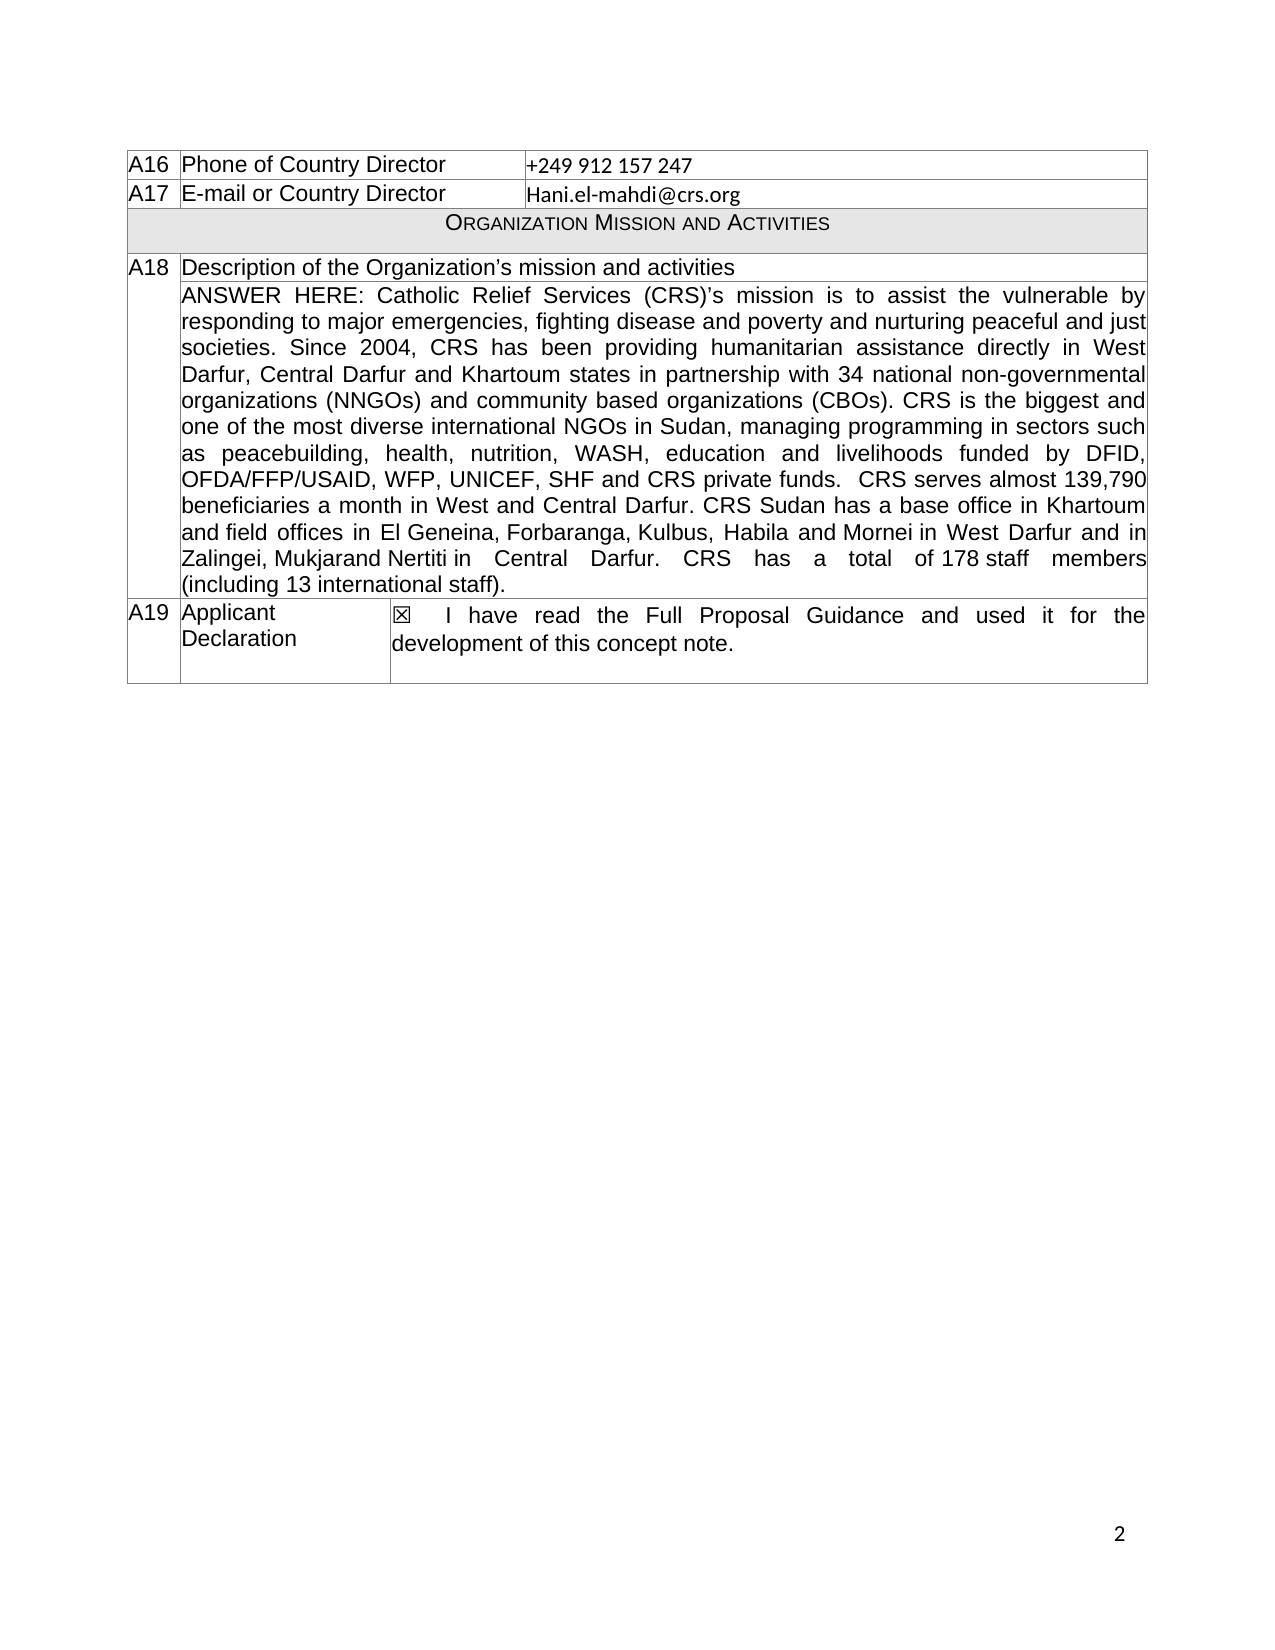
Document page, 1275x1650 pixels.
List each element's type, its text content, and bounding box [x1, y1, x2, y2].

table_cell E-mail or Country Director [181, 180, 525, 208]
table_cell A19 [128, 599, 180, 683]
table_cell A16 [128, 151, 180, 179]
table_cell I have read the Full Proposal Guidance and used it for the development of this concept note. [391, 599, 1147, 683]
table_cell ANSWER HERE: Catholic Relief Services (CRS)’s mission is to assist the vulnerable by responding to major emergencies, fighting disease and poverty and nurturing peaceful and just societies. Since 2004, CRS has been providing humanitarian assistance directly in West Darfur, Central Darfur and Khartoum states in partnership with 34 national non-governmental organizations (NNGOs) and community based organizations (CBOs). CRS is the biggest and one of the most diverse international NGOs in Sudan, managing programming in sectors such as peacebuilding, health, nutrition, WASH, education and livelihoods funded by DFID, OFDA/FFP/USAID, WFP, UNICEF, SHF and CRS private funds. CRS serves almost 139,790 beneficiaries a month in West and Central Darfur. CRS Sudan has a base office in Khartoum and field offices in El Geneina, Forbaranga, Kulbus, Habila and Mornei in West Darfur and in Zalingei, Mukjarand Nertiti in Central Darfur. CRS has a total of 178 staff members (including 13 international staff). [181, 282, 1147, 493]
table_cell A18 [128, 254, 180, 598]
table_cell Description of the Organization’s mission and activities [181, 254, 1147, 281]
table_cell A17 [128, 180, 180, 208]
table_cell Applicant Declaration [181, 599, 390, 683]
table_cell ANSWER HERE: Catholic Relief Services (CRS)’s mission is to assist the vulnerable by responding to major emergencies, fighting disease and poverty and nurturing peaceful and just societies. Since 2004, CRS has been providing humanitarian assistance directly in West Darfur, Central Darfur and Khartoum states in partnership with 34 national non-governmental organizations (NNGOs) and community based organizations (CBOs). CRS is the biggest and one of the most diverse international NGOs in Sudan, managing programming in sectors such as peacebuilding, health, nutrition, WASH, education and livelihoods funded by DFID, OFDA/FFP/USAID, WFP, UNICEF, SHF and CRS private funds. CRS serves almost 139,790 beneficiaries a month in West and Central Darfur. CRS Sudan has a base office in Khartoum and field offices in El Geneina, Forbaranga, Kulbus, Habila and Mornei in West Darfur and in Zalingei, Mukjarand Nertiti in Central Darfur. CRS has a total of 178 staff members (including 13 international staff). [181, 519, 1147, 598]
table_cell Phone of Country Director [181, 151, 525, 179]
table_cell Organization Mission and Activities [128, 209, 1147, 253]
